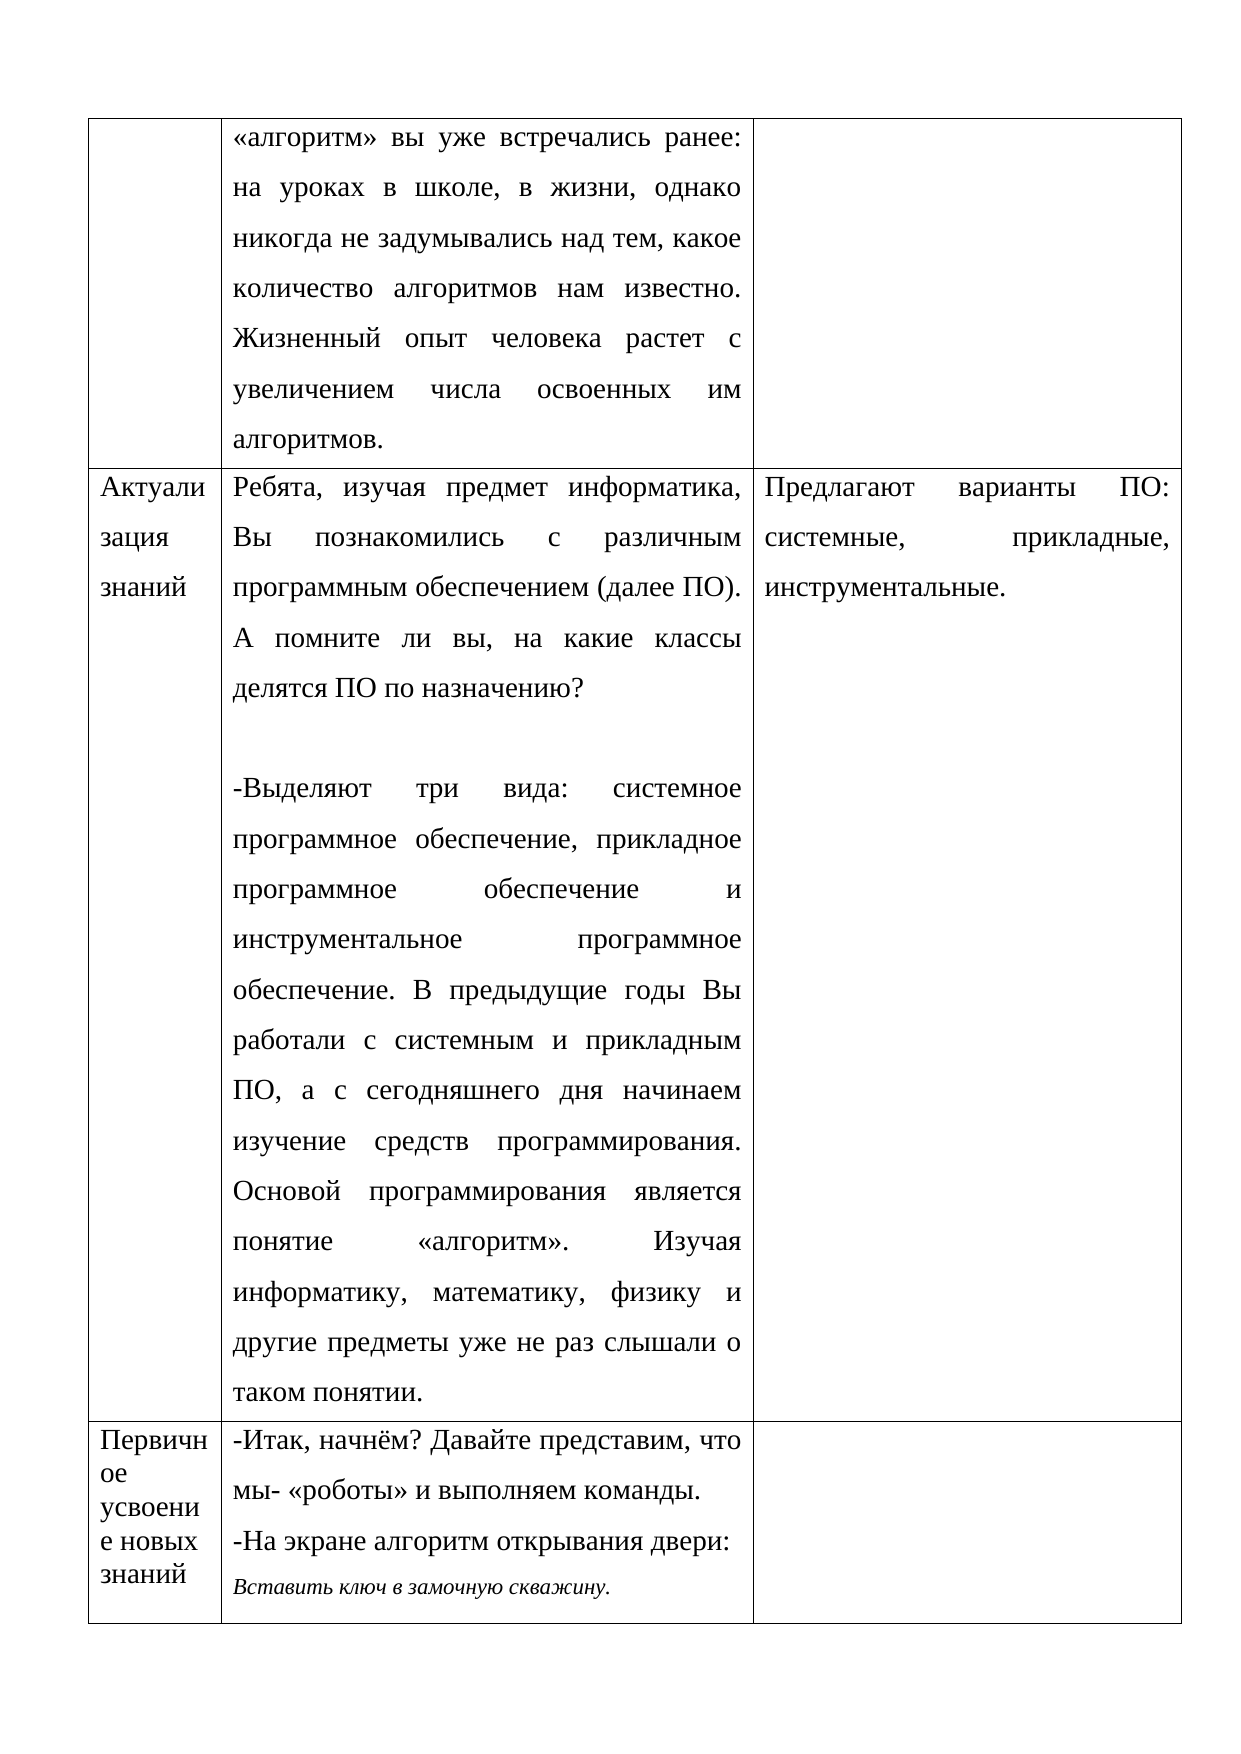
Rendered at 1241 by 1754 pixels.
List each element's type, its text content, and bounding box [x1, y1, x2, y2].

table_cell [754, 119, 1181, 468]
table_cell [754, 1422, 1181, 1623]
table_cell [89, 119, 221, 468]
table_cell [222, 119, 753, 468]
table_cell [89, 1422, 221, 1623]
table_cell Ребята, изучая предмет информатика, Вы познакомились с различным программным обеспечением (далее ПО). А помните ли вы, на какие классы делятся ПО по назначению? -Выделяют три вида: системное программное обеспечение, прикладное программное обеспечение и инструментальное программное обеспечение. В предыдущие годы Вы работали с системным и прикладным ПО, а с сегодняшнего дня начинаем изучение средств программирования. Основой программирования является понятие «алгоритм». Изучая информатику, математику, физику и другие предметы уже не раз слышали о таком понятии. [222, 469, 753, 1421]
table_cell Предлагают варианты ПО: системные, прикладные, инструментальные. [754, 469, 1181, 1421]
table_cell Актуализация знаний [89, 469, 221, 1421]
